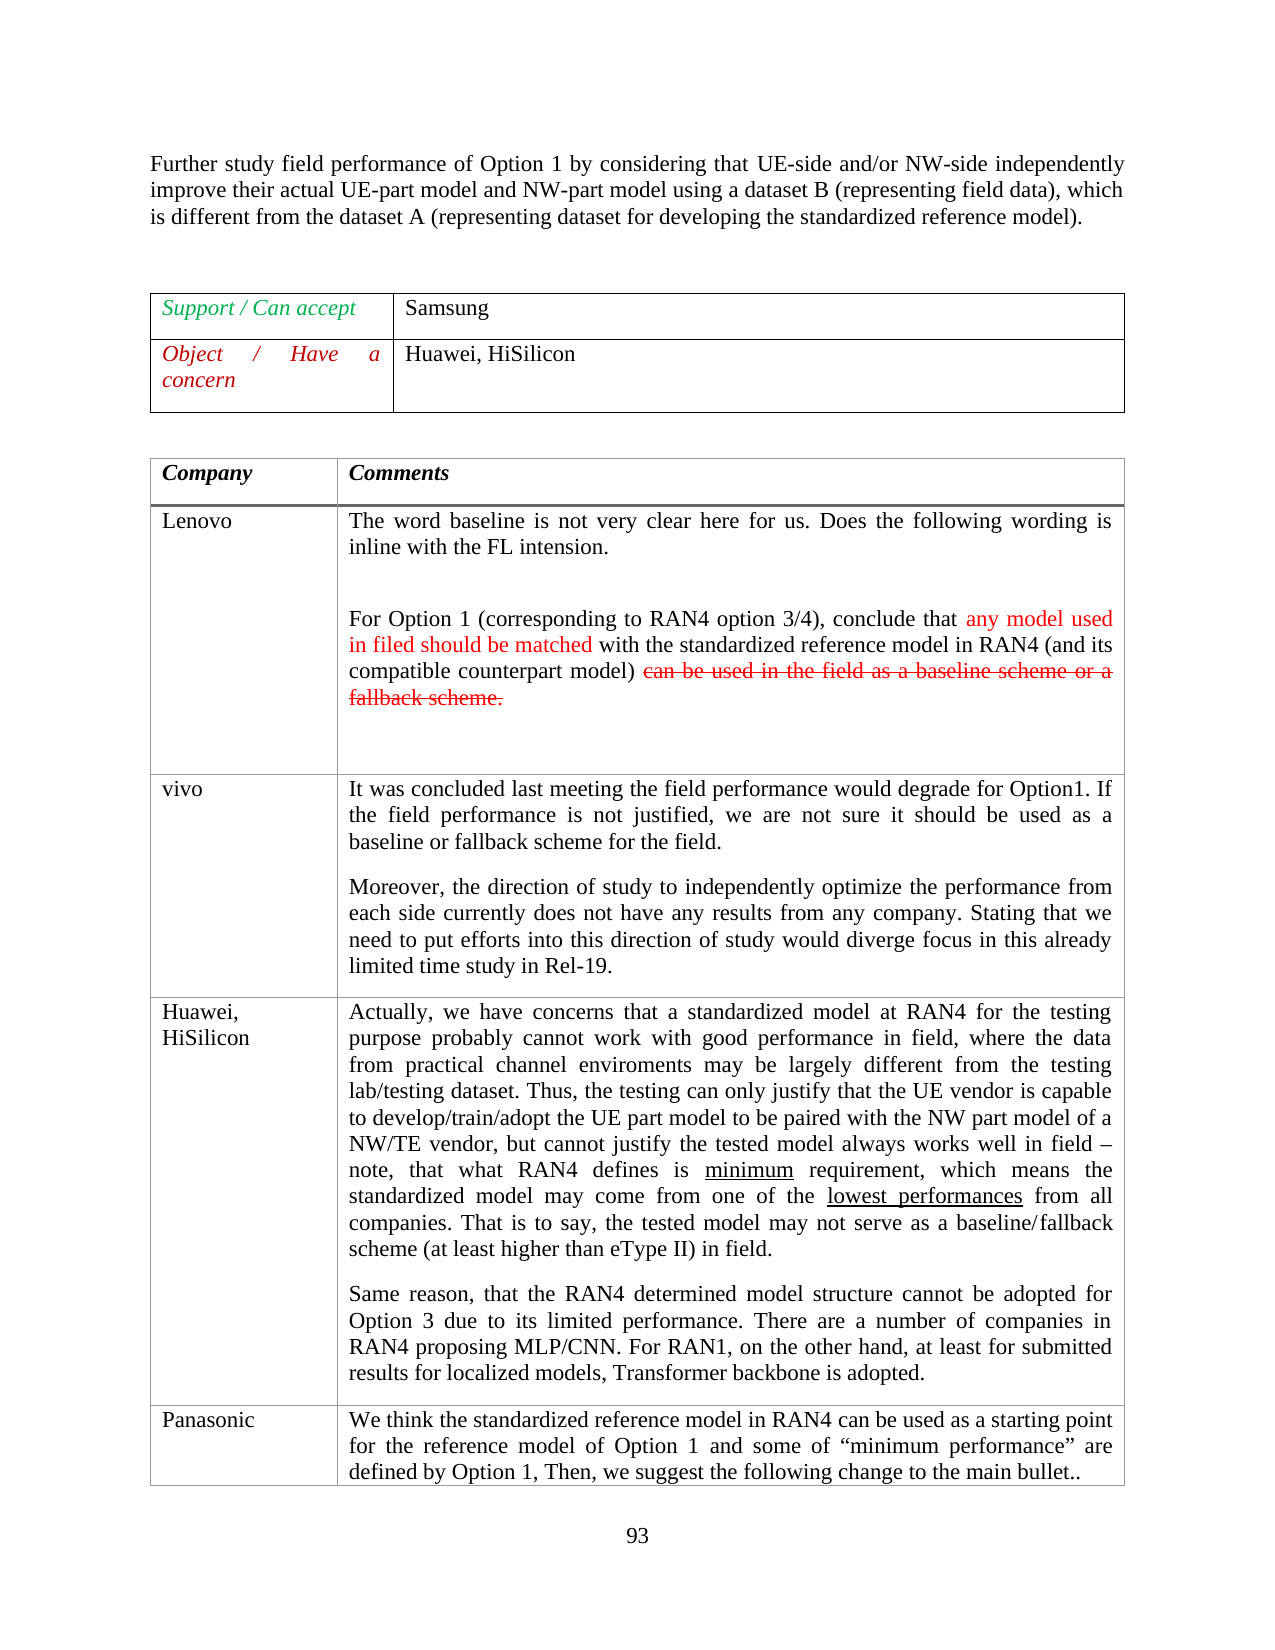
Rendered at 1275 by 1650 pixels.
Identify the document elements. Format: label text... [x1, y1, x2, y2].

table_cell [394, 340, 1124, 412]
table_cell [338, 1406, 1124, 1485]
text Further study field performance of Option 1 by considering that UE-side and/or NW-side independently improve their actual UE-part model and NW-part model using a dataset B (representing field data), which is different from the dataset A (representing dataset for developing the standardized reference model). [150, 150, 1125, 229]
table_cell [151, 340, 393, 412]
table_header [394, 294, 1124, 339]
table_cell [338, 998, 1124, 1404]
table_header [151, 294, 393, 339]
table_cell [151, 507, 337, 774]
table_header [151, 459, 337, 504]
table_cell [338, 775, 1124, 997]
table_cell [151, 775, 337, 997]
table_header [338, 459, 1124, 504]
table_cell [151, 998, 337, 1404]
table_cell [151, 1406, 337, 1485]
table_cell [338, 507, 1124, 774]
